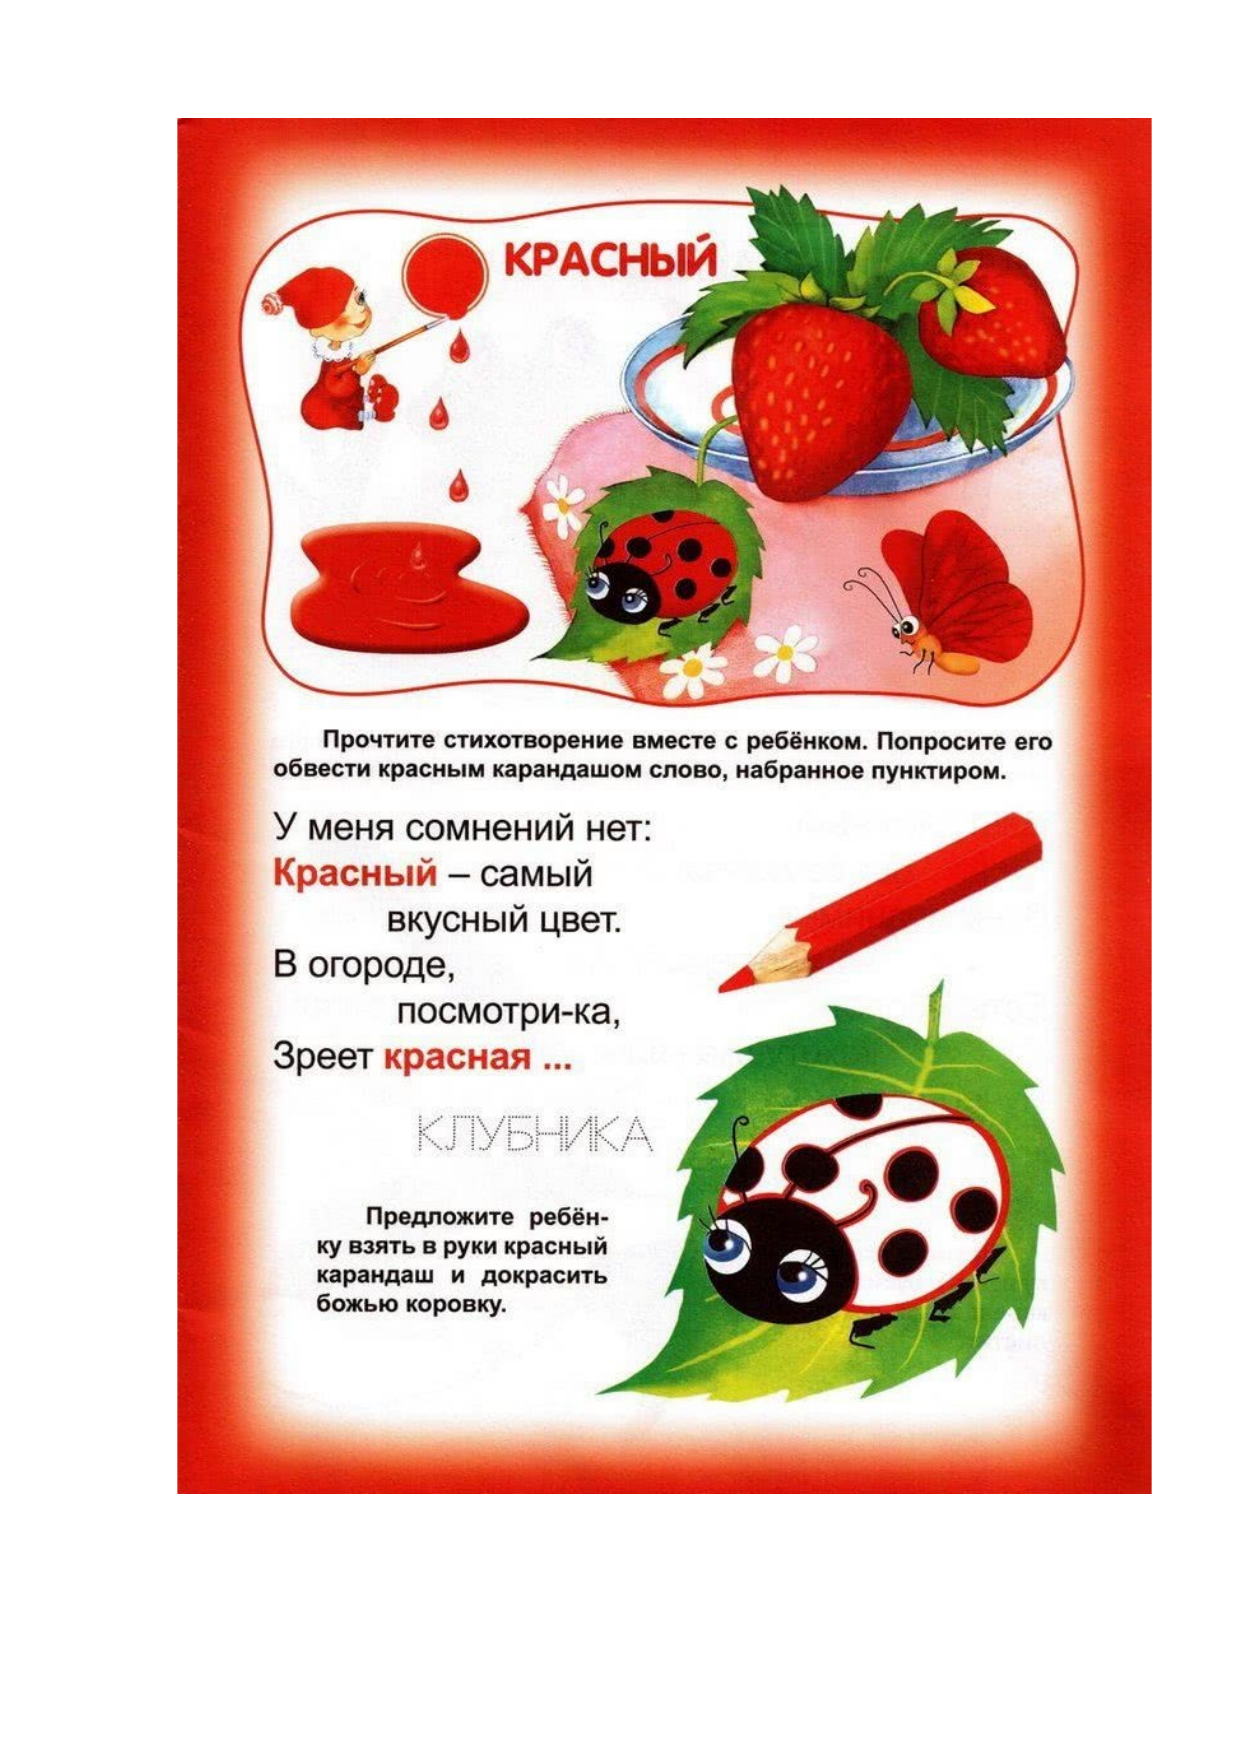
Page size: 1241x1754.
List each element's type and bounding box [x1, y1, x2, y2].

picture [177, 118, 1152, 1494]
